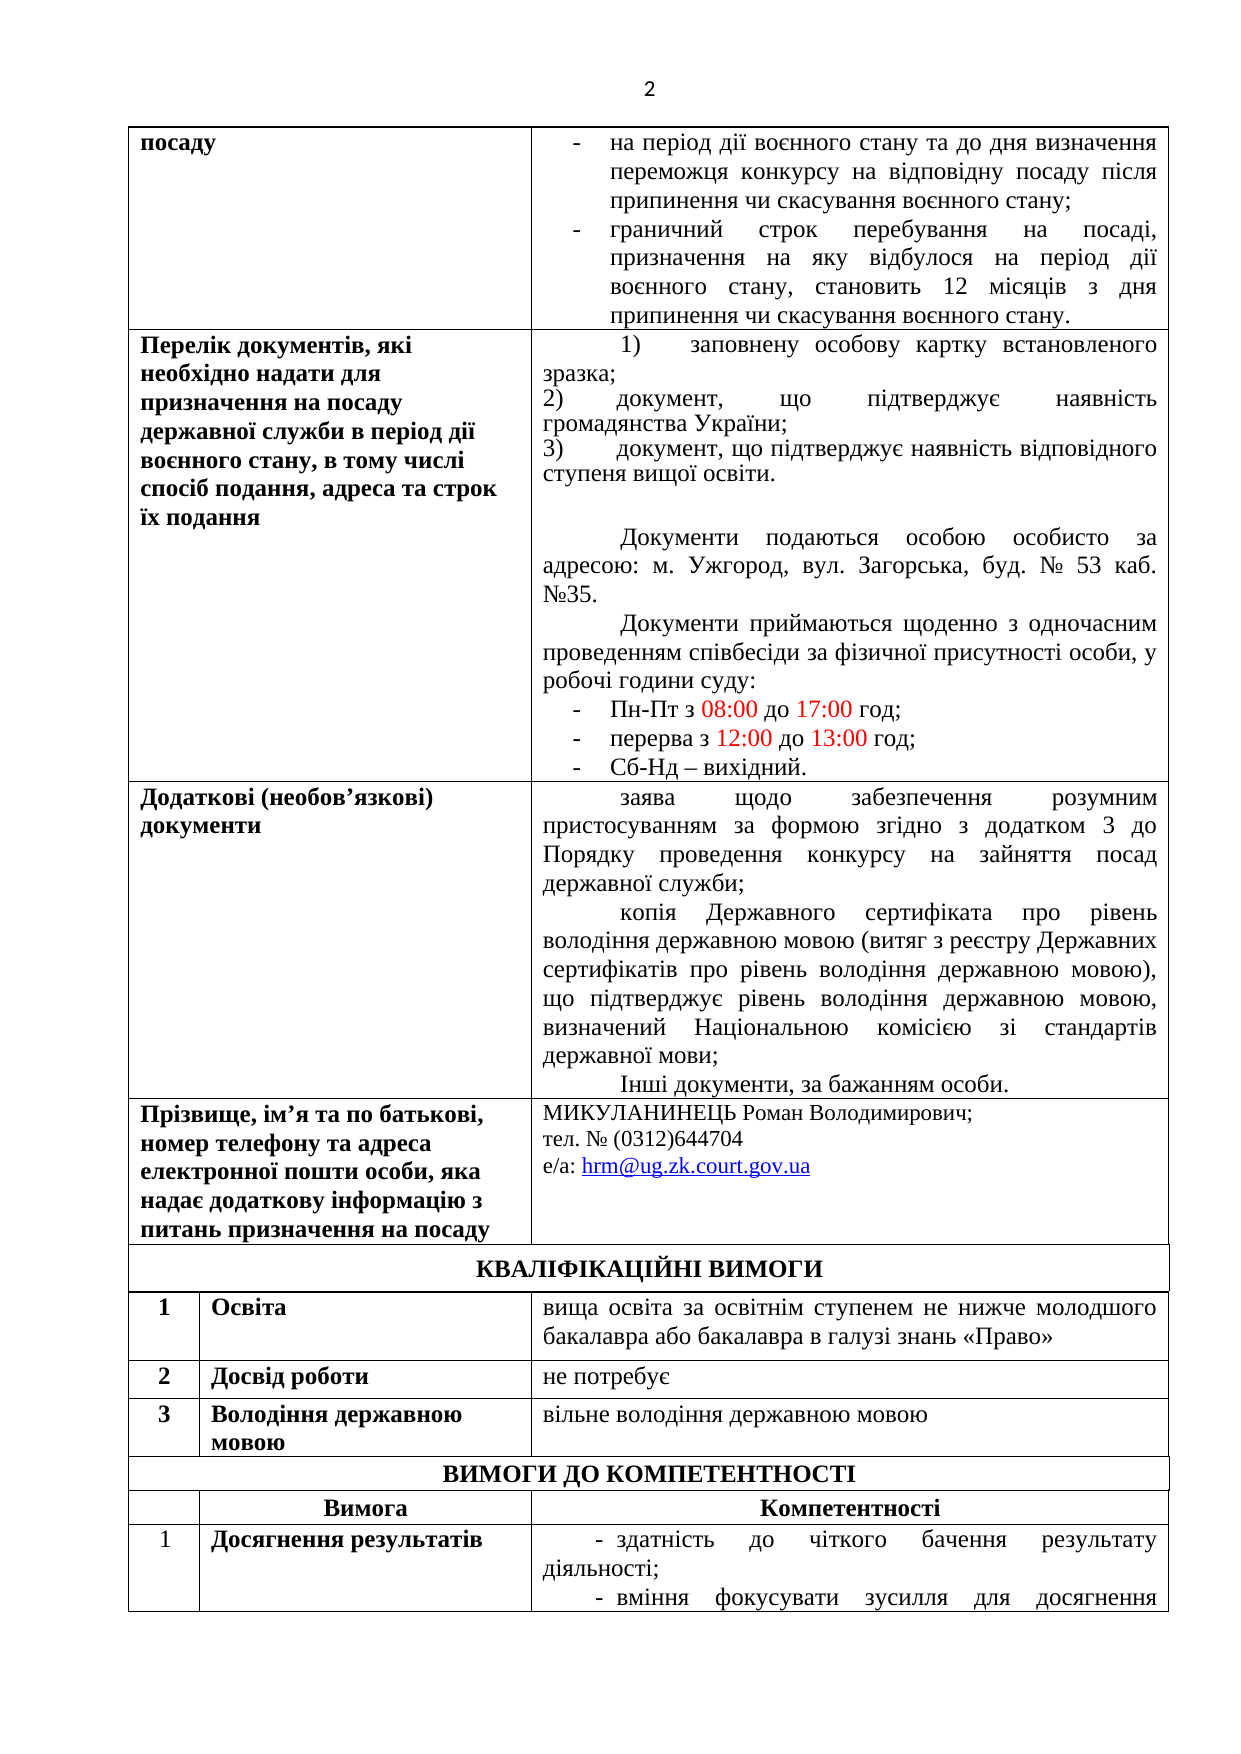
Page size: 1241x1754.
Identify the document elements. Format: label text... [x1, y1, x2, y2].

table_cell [200, 1525, 531, 1611]
table_cell Компетентності [532, 1491, 1168, 1523]
table_cell 1 [129, 1293, 199, 1360]
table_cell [532, 128, 1168, 329]
table_cell [129, 1491, 199, 1523]
table_cell ВИМОГИ ДО КОМПЕТЕНТНОСТІ [129, 1457, 1169, 1490]
table_cell Додаткові (необов’язкові) документи [129, 782, 531, 1098]
table_cell заповнену особову картку встановленого зразка; документ, що підтверджує наявність громадянства України; документ, що підтверджує наявність відповідного ступеня вищої освіти. Документи подаються особою особисто за адресою: м. Ужгород, вул. Загорська, буд. № 53 каб. №35. Документи приймаються щоденно з одночасним проведенням співбесіди за фізичної присутності особи, у робочі години суду: Пн-Пт з 08:00 до 17:00 год; перерва з 12:00 до 13:00 год; Сб-Нд – вихідний. [532, 330, 1168, 781]
table_cell вища освіта за освітнім ступенем не нижче молодшого бакалавра або бакалавра в галузі знань «Право» [532, 1293, 1168, 1360]
table_cell заява щодо забезпечення розумним пристосуванням за формою згідно з додатком 3 до Порядку проведення конкурсу на зайняття посад державної служби; копія Державного сертифіката про рівень володіння державною мовою (витяг з реєстру Державних сертифікатів про рівень володіння державною мовою), що підтверджує рівень володіння державною мовою, визначений Національною комісією зі стандартів державної мови; Інші документи, за бажанням особи. [532, 782, 1168, 1098]
table_cell Досвід роботи [200, 1361, 531, 1398]
table_cell КВАЛІФІКАЦІЙНІ ВИМОГИ [129, 1245, 1169, 1291]
table_cell не потребує [532, 1361, 1168, 1398]
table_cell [129, 128, 531, 329]
table_cell 2 [129, 1361, 199, 1398]
table_cell Володіння державною мовою [200, 1399, 531, 1456]
table_cell Перелік документів, які необхідно надати для призначення на посаду державної служби в період дії воєнного стану, в тому числі спосіб подання, адреса та строк їх подання [129, 330, 531, 781]
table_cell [532, 1525, 1168, 1611]
table_cell 3 [129, 1399, 199, 1456]
table_cell 1 [129, 1525, 199, 1611]
table_cell вільне володіння державною мовою [532, 1399, 1168, 1456]
table_cell Прізвище, ім’я та по батькові, номер телефону та адреса електронної пошти особи, яка надає додаткову інформацію з питань призначення на посаду [129, 1099, 531, 1244]
table_cell МИКУЛАНИНЕЦЬ Роман Володимирович; тел. № (0312)644704 е/а: hrm@ug.zk.court.gov.ua [532, 1099, 1168, 1244]
table_cell Освіта [200, 1293, 531, 1360]
table_cell Вимога [200, 1491, 531, 1523]
